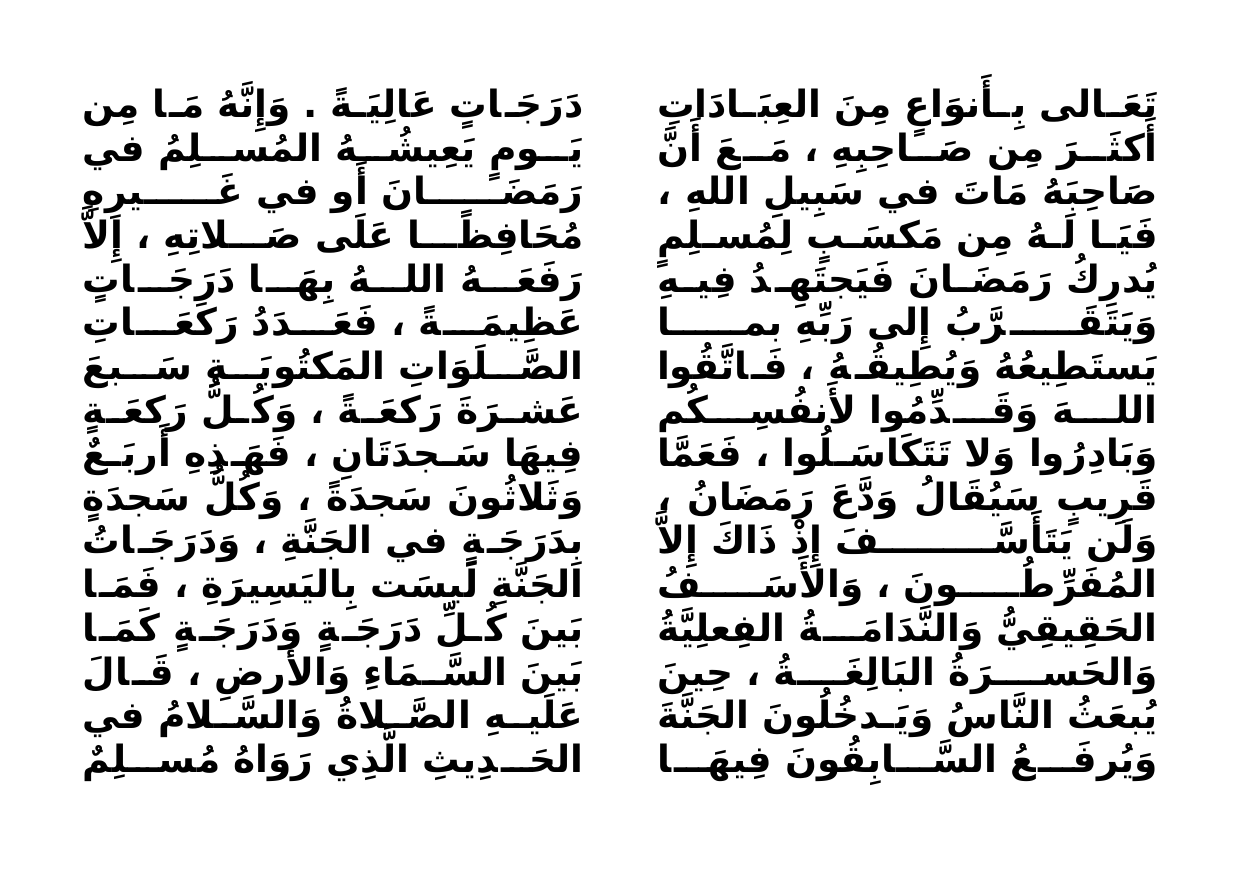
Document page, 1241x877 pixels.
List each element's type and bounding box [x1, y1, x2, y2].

text [83, 83, 583, 781]
text [657, 83, 1157, 781]
